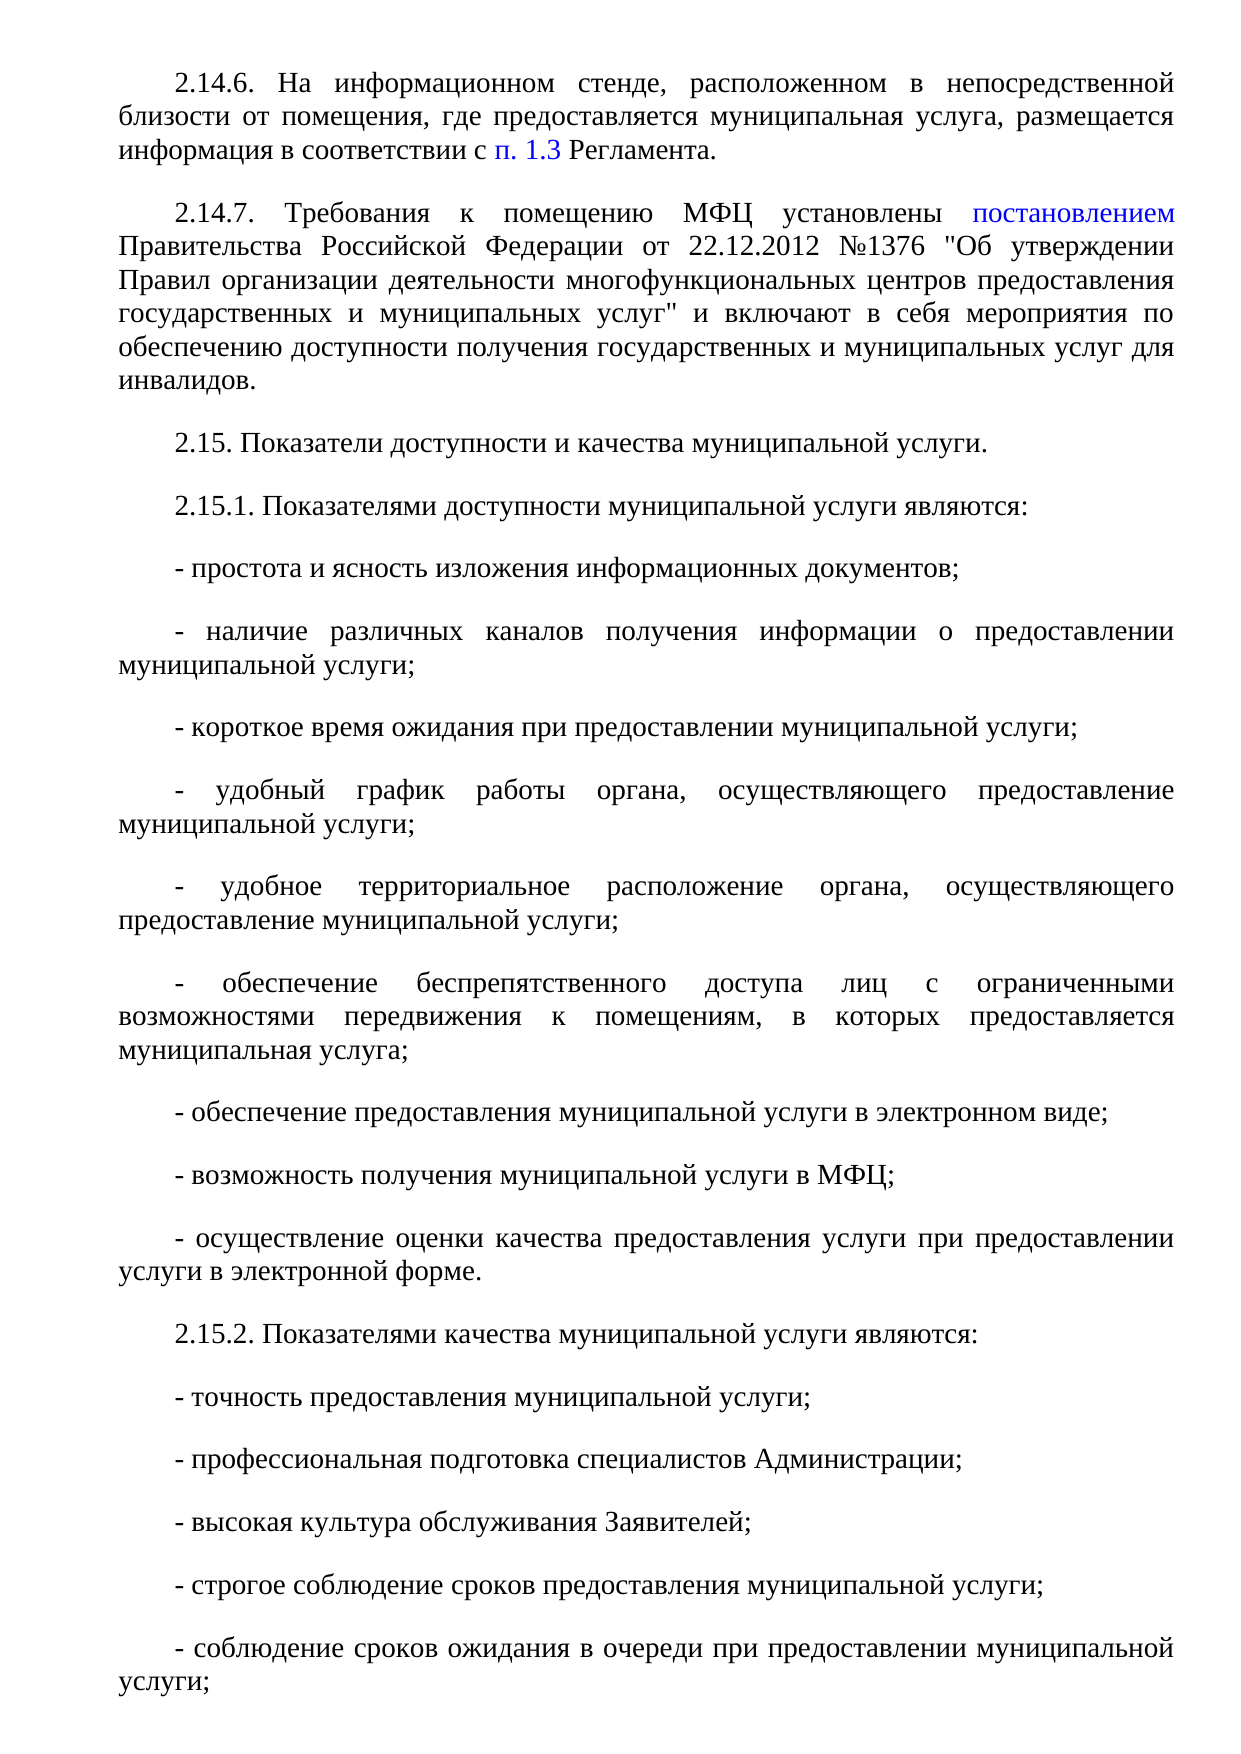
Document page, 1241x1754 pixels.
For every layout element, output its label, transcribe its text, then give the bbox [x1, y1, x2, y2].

text - строгое соблюдение сроков предоставления муниципальной услуги; [118, 1567, 1175, 1601]
text - простота и ясность изложения информационных документов; [118, 551, 1175, 584]
text - обеспечение предоставления муниципальной услуги в электронном виде; [118, 1094, 1175, 1128]
text - удобный график работы органа, осуществляющего предоставление муниципальной услуги; [118, 772, 1175, 839]
text 2.15. Показатели доступности и качества муниципальной услуги. [118, 425, 1175, 459]
text - удобное территориальное расположение органа, осуществляющего предоставление муниципальной услуги; [118, 868, 1175, 936]
text - наличие различных каналов получения информации о предоставлении муниципальной услуги; [118, 613, 1175, 680]
text 2.14.7. Требования к помещению МФЦ установлены постановлением Правительства Российской Федерации от 22.12.2012 №1376 "Об утверждении Правил организации деятельности многофункциональных центров предоставления государственных и муниципальных услуг" и включают в себя мероприятия по обеспечению доступности получения государственных и муниципальных услуг для инвалидов. [118, 195, 1175, 396]
text - возможность получения муниципальной услуги в МФЦ; [118, 1157, 1175, 1191]
text 2.14.6. На информационном стенде, расположенном в непосредственной близости от помещения, где предоставляется муниципальная услуга, размещается информация в соответствии с п. 1.3 Регламента. [118, 65, 1175, 166]
text 2.15.1. Показателями доступности муниципальной услуги являются: [118, 488, 1175, 521]
text - высокая культура обслуживания Заявителей; [118, 1504, 1175, 1538]
text - профессиональная подготовка специалистов Администрации; [118, 1442, 1175, 1475]
text - соблюдение сроков ожидания в очереди при предоставлении муниципальной услуги; [118, 1630, 1175, 1697]
text - осуществление оценки качества предоставления услуги при предоставлении услуги в электронной форме. [118, 1220, 1175, 1287]
text 2.15.2. Показателями качества муниципальной услуги являются: [118, 1316, 1175, 1350]
text - точность предоставления муниципальной услуги; [118, 1379, 1175, 1412]
text - обеспечение беспрепятственного доступа лиц с ограниченными возможностями передвижения к помещениям, в которых предоставляется муниципальная услуга; [118, 965, 1175, 1065]
text - короткое время ожидания при предоставлении муниципальной услуги; [118, 709, 1175, 743]
